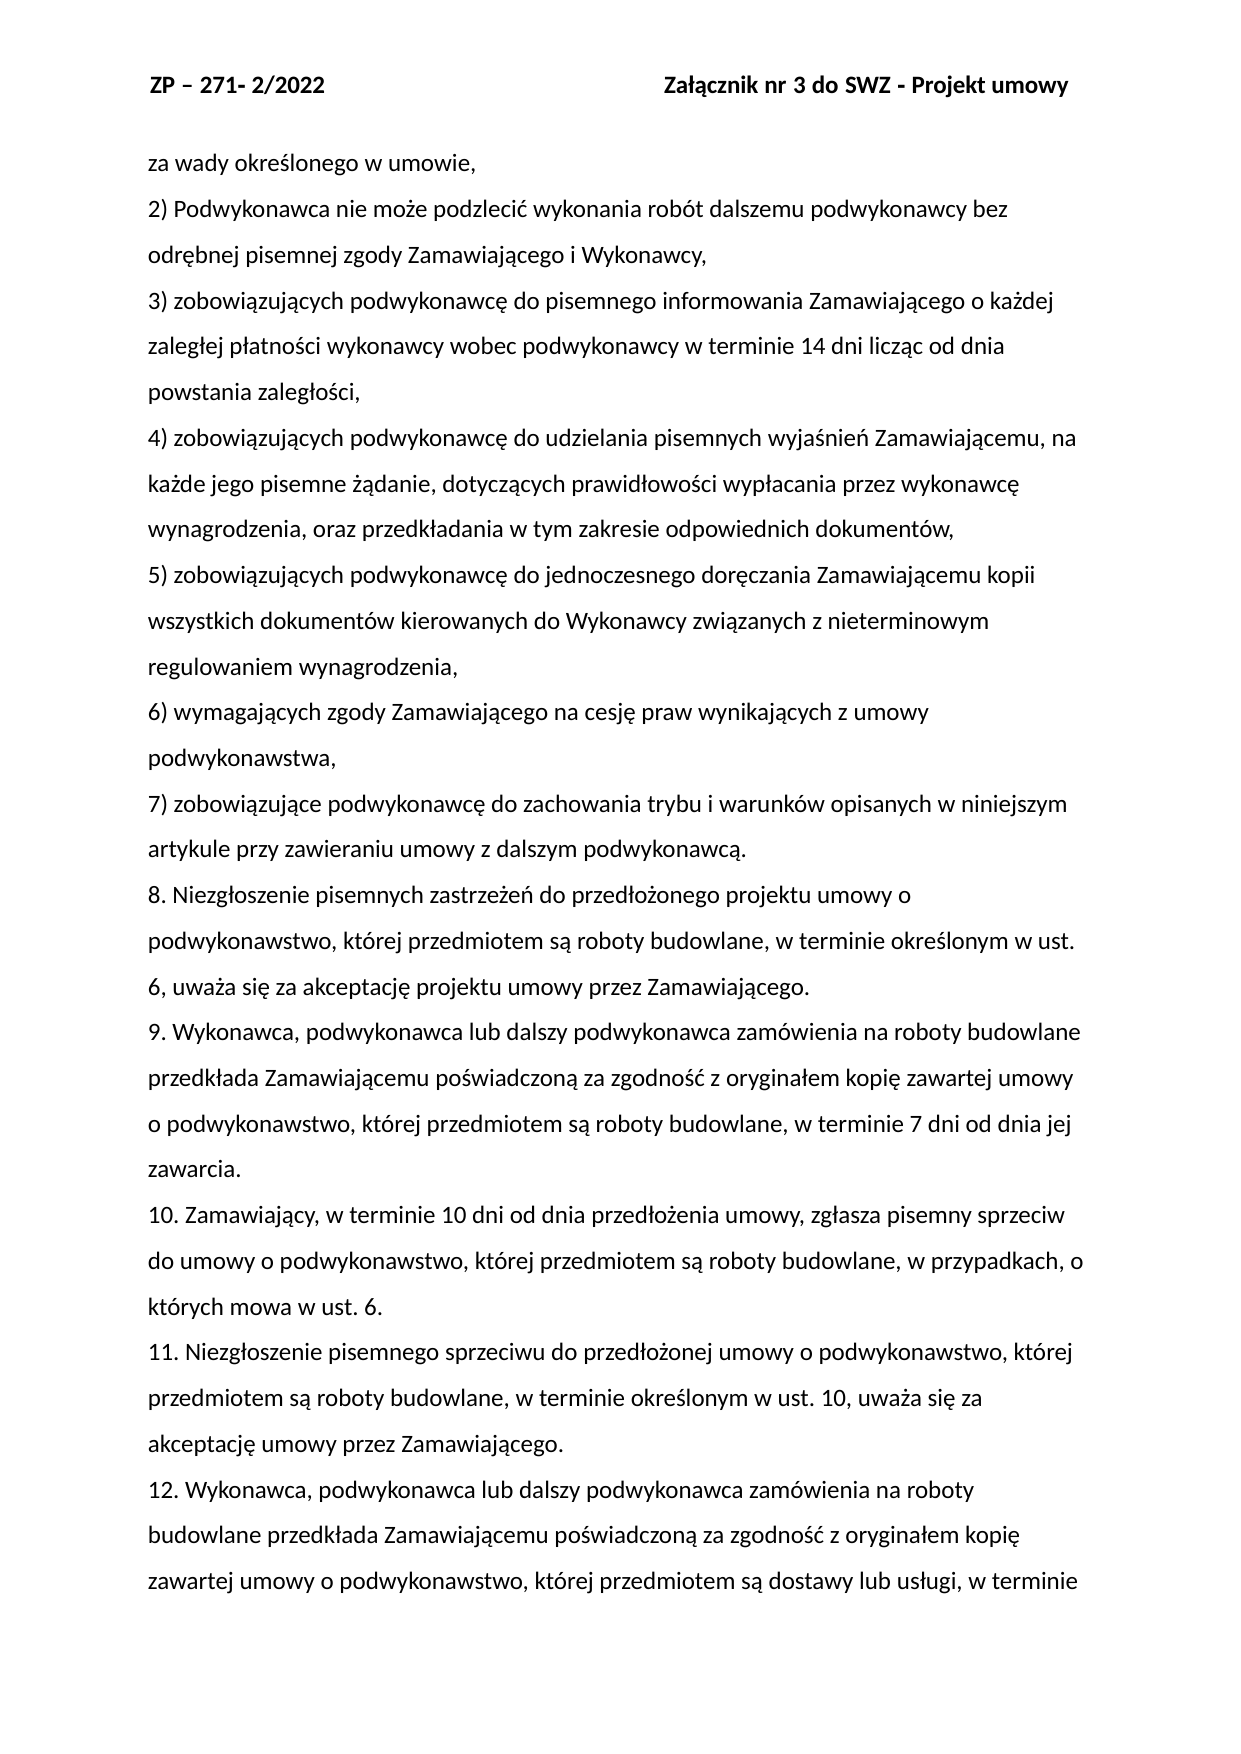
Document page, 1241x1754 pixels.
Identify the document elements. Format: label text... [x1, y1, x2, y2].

text 7) zobowiązujące podwykonawcę do zachowania trybu i warunków opisanych w niniejszym artykule przy zawieraniu umowy z dalszym podwykonawcą. [148, 788, 1093, 864]
text 4) zobowiązujących podwykonawcę do udzielania pisemnych wyjaśnień Zamawiającemu, na każde jego pisemne żądanie, dotyczących prawidłowości wypłacania przez wykonawcę wynagrodzenia, oraz przedkładania w tym zakresie odpowiednich dokumentów, [148, 422, 1093, 544]
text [148, 1474, 1093, 1596]
text 8. Niezgłoszenie pisemnych zastrzeżeń do przedłożonego projektu umowy o podwykonawstwo, której przedmiotem są roboty budowlane, w terminie określonym w ust. 6, uważa się za akceptację projektu umowy przez Zamawiającego. [148, 879, 1093, 1001]
text 9. Wykonawca, podwykonawca lub dalszy podwykonawca zamówienia na roboty budowlane przedkłada Zamawiającemu poświadczoną za zgodność z oryginałem kopię zawartej umowy o podwykonawstwo, której przedmiotem są roboty budowlane, w terminie 7 dni od dnia jej zawarcia. [148, 1016, 1093, 1184]
text 5) zobowiązujących podwykonawcę do jednoczesnego doręczania Zamawiającemu kopii wszystkich dokumentów kierowanych do Wykonawcy związanych z nieterminowym regulowaniem wynagrodzenia, [148, 559, 1093, 681]
text 11. Niezgłoszenie pisemnego sprzeciwu do przedłożonej umowy o podwykonawstwo, której przedmiotem są roboty budowlane, w terminie określonym w ust. 10, uważa się za akceptację umowy przez Zamawiającego. [148, 1337, 1093, 1458]
text 10. Zamawiający, w terminie 10 dni od dnia przedłożenia umowy, zgłasza pisemny sprzeciw do umowy o podwykonawstwo, której przedmiotem są roboty budowlane, w przypadkach, o których mowa w ust. 6. [148, 1199, 1093, 1321]
text 2) Podwykonawca nie może podzlecić wykonania robót dalszemu podwykonawcy bez odrębnej pisemnej zgody Zamawiającego i Wykonawcy, [148, 193, 1093, 269]
text 3) zobowiązujących podwykonawcę do pisemnego informowania Zamawiającego o każdej zaległej płatności wykonawcy wobec podwykonawcy w terminie 14 dni licząc od dnia powstania zaległości, [148, 285, 1093, 407]
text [148, 148, 1093, 178]
text 6) wymagających zgody Zamawiającego na cesję praw wynikających z umowy podwykonawstwa, [148, 696, 1093, 773]
